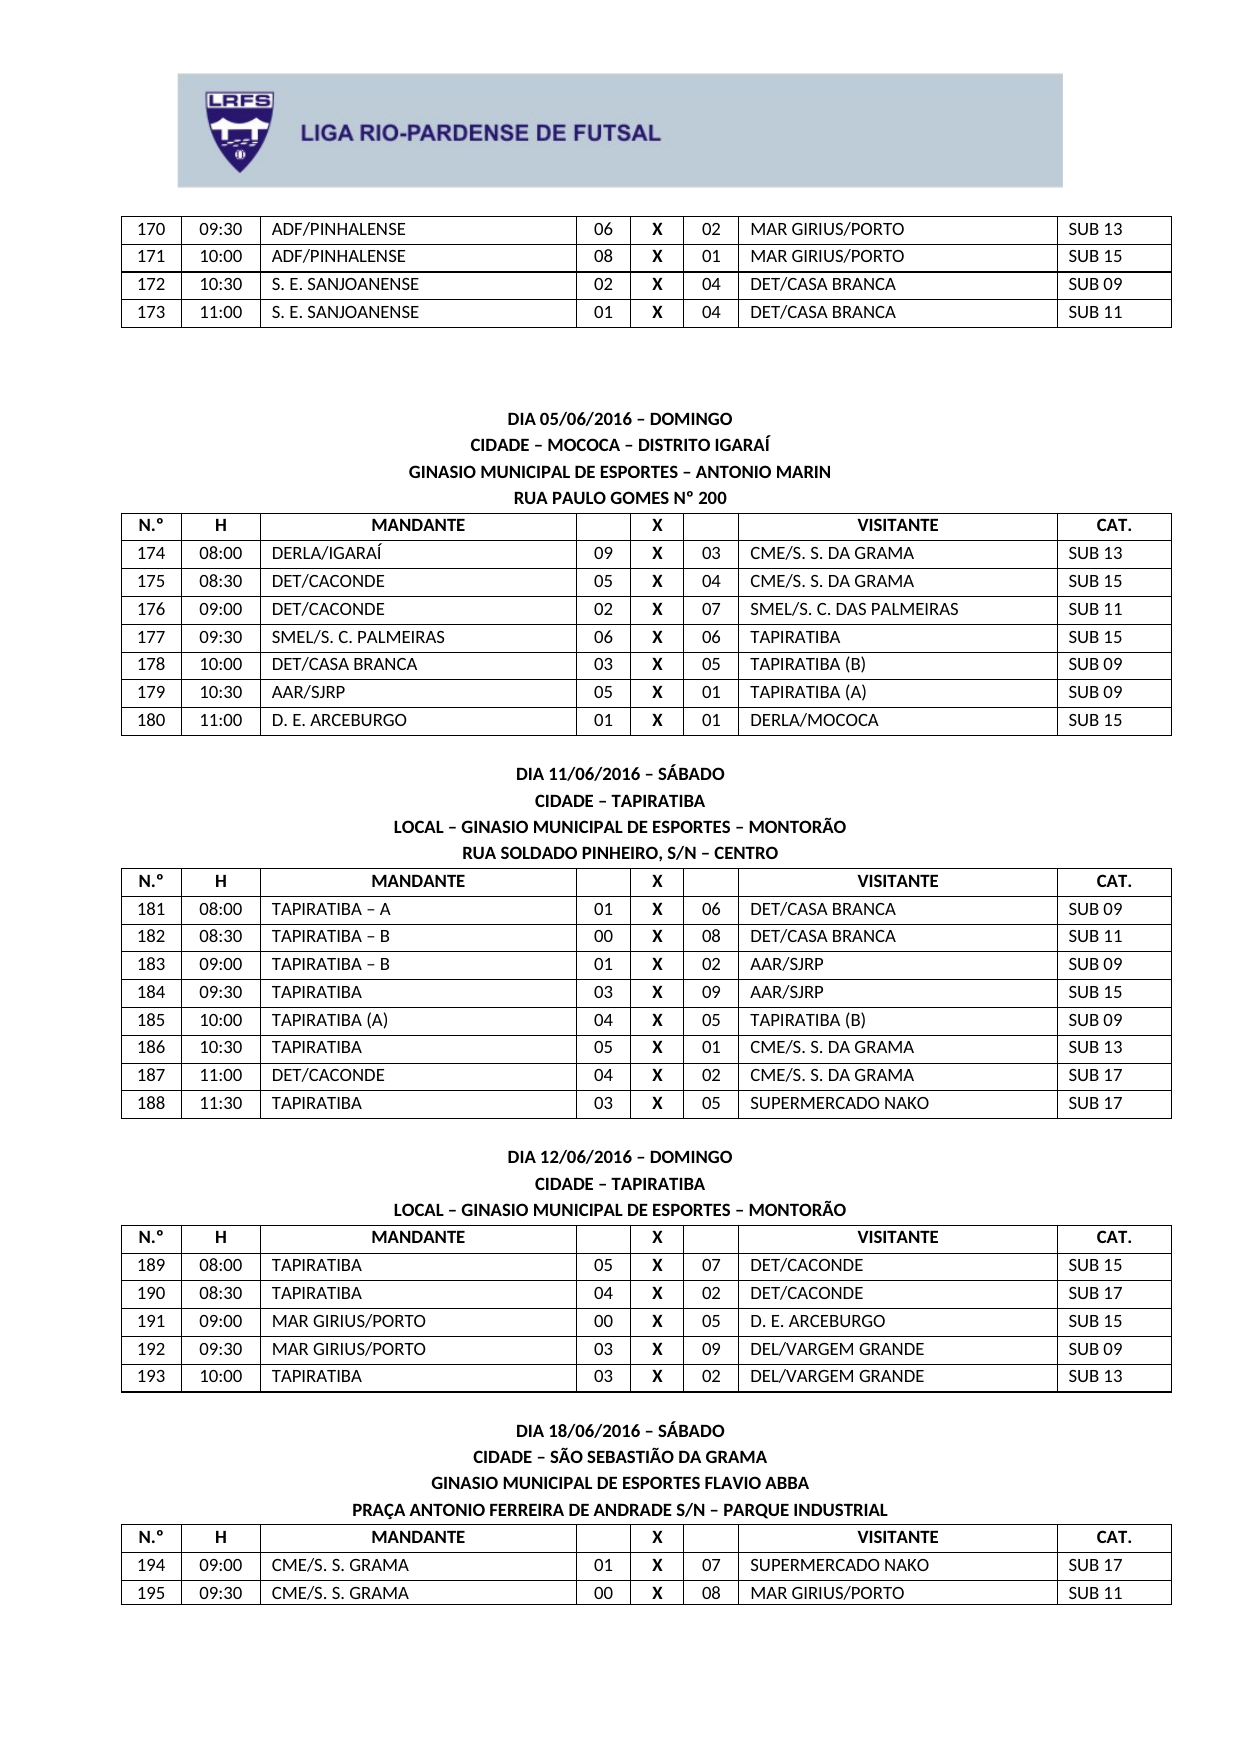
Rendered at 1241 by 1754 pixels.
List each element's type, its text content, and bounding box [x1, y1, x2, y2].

table_cell 191 [122, 1309, 181, 1336]
table_cell 10:30 [182, 680, 260, 707]
table_cell 01 [577, 1553, 630, 1580]
table_cell X [631, 952, 683, 979]
table_cell 09 [577, 541, 630, 568]
table_cell DET/CACONDE [261, 597, 576, 624]
text LOCAL – GINASIO MUNICIPAL DE ESPORTES – MONTORÃO [177, 815, 1063, 838]
table_cell 171 [122, 245, 181, 271]
table_cell 05 [577, 1254, 630, 1280]
table_cell 08:30 [182, 925, 260, 951]
table_cell X [631, 708, 683, 735]
table_header X [631, 1226, 683, 1252]
table_cell 03 [577, 1337, 630, 1364]
table_cell 06 [577, 625, 630, 652]
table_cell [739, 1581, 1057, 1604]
table_cell AAR/SJRP [739, 980, 1057, 1007]
table_cell 179 [122, 680, 181, 707]
table_cell SUB 09 [1058, 680, 1171, 707]
table_cell X [631, 625, 683, 652]
table_cell 08:00 [182, 1254, 260, 1280]
table_cell AAR/SJRP [739, 952, 1057, 979]
table_header H [182, 514, 260, 540]
table_cell DET/CASA BRANCA [739, 897, 1057, 923]
table_cell 190 [122, 1281, 181, 1308]
table_cell 188 [122, 1091, 181, 1118]
table_header VISITANTE [739, 1525, 1057, 1552]
table_cell 04 [577, 1008, 630, 1035]
table_cell 189 [122, 1254, 181, 1280]
table_cell SUB 15 [1058, 625, 1171, 652]
table_cell 08:00 [182, 541, 260, 568]
table_cell 07 [684, 1254, 738, 1280]
table_header [684, 514, 738, 540]
table_header MANDANTE [261, 1525, 576, 1552]
text GINASIO MUNICIPAL DE ESPORTES FLAVIO ABBA [177, 1472, 1063, 1494]
table_cell X [631, 569, 683, 596]
table_cell DET/CASA BRANCA [739, 273, 1057, 299]
table_cell 181 [122, 897, 181, 923]
table_cell MAR GIRIUS/PORTO [739, 217, 1057, 243]
table_cell 08 [684, 925, 738, 951]
table_header N.º [122, 1525, 181, 1552]
table_cell SMEL/S. C. DAS PALMEIRAS [739, 597, 1057, 624]
table_cell 09:30 [182, 1581, 260, 1604]
table_cell X [631, 1553, 683, 1580]
table_cell SUB 15 [1058, 1254, 1171, 1280]
table_cell DET/CASA BRANCA [739, 925, 1057, 951]
table_cell 170 [122, 217, 181, 243]
table_cell TAPIRATIBA (A) [739, 680, 1057, 707]
text DIA 05/06/2016 – DOMINGO [177, 407, 1063, 430]
table_cell S. E. SANJOANENSE [261, 300, 576, 327]
table_cell MAR GIRIUS/PORTO [739, 245, 1057, 271]
table_cell SUB 09 [1058, 653, 1171, 679]
table_cell 04 [577, 1281, 630, 1308]
table_cell 05 [684, 1309, 738, 1336]
table_cell 01 [684, 708, 738, 735]
table_header [684, 869, 738, 896]
table_cell 193 [122, 1365, 181, 1391]
table_cell 02 [684, 1281, 738, 1308]
table_header CAT. [1058, 514, 1171, 540]
table_cell SUPERMERCADO NAKO [739, 1091, 1057, 1118]
table_cell 09:30 [182, 1337, 260, 1364]
table_cell 01 [577, 952, 630, 979]
table_header [577, 514, 630, 540]
table_cell CME/S. S. DA GRAMA [739, 541, 1057, 568]
table_cell 01 [577, 897, 630, 923]
table_header MANDANTE [261, 514, 576, 540]
table_cell 05 [684, 653, 738, 679]
table_header [684, 1226, 738, 1252]
table_cell SUB 09 [1058, 273, 1171, 299]
table_cell SUB 15 [1058, 245, 1171, 271]
table_cell SUB 09 [1058, 1008, 1171, 1035]
text RUA SOLDADO PINHEIRO, S/N – CENTRO [177, 841, 1063, 864]
table_cell SUB 09 [1058, 952, 1171, 979]
table_header N.º [122, 1226, 181, 1252]
table_header CAT. [1058, 1226, 1171, 1252]
table_header N.º [122, 869, 181, 896]
table_cell X [631, 925, 683, 951]
table_cell X [631, 541, 683, 568]
table_cell CME/S. S. GRAMA [261, 1553, 576, 1580]
table_cell 11:30 [182, 1091, 260, 1118]
table_cell D. E. ARCEBURGO [261, 708, 576, 735]
table_cell 06 [684, 897, 738, 923]
table_header [577, 1226, 630, 1252]
table_cell SUB 11 [1058, 925, 1171, 951]
table_cell TAPIRATIBA [261, 980, 576, 1007]
table_cell 10:30 [182, 1036, 260, 1062]
table_cell SUPERMERCADO NAKO [739, 1553, 1057, 1580]
table_cell ADF/PINHALENSE [261, 245, 576, 271]
table_cell 04 [577, 1064, 630, 1090]
table_cell 09:00 [182, 1553, 260, 1580]
table_cell DET/CASA BRANCA [739, 300, 1057, 327]
table_cell 07 [684, 597, 738, 624]
table_cell 00 [577, 1309, 630, 1336]
table_cell X [631, 980, 683, 1007]
table_cell 04 [684, 273, 738, 299]
table_header VISITANTE [739, 514, 1057, 540]
table_header MANDANTE [261, 869, 576, 896]
table_cell 02 [684, 217, 738, 243]
table_cell X [631, 1337, 683, 1364]
table_cell 173 [122, 300, 181, 327]
text DIA 12/06/2016 – DOMINGO [177, 1146, 1063, 1168]
table_cell 02 [684, 1064, 738, 1090]
table_cell SUB 13 [1058, 1036, 1171, 1062]
table_cell 09:30 [182, 217, 260, 243]
table_cell 180 [122, 708, 181, 735]
table_cell MAR GIRIUS/PORTO [261, 1337, 576, 1364]
table_header X [631, 514, 683, 540]
table_cell 177 [122, 625, 181, 652]
table_cell TAPIRATIBA [261, 1036, 576, 1062]
table_cell X [631, 653, 683, 679]
table_cell 185 [122, 1008, 181, 1035]
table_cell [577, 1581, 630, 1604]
table_cell 10:00 [182, 245, 260, 271]
table_cell DERLA/MOCOCA [739, 708, 1057, 735]
table_cell 04 [684, 569, 738, 596]
table_cell 195 [122, 1581, 181, 1604]
table_cell 03 [577, 1365, 630, 1391]
table_cell SUB 15 [1058, 708, 1171, 735]
table_cell 09 [684, 1337, 738, 1364]
table_cell X [631, 1064, 683, 1090]
table_cell 09:00 [182, 952, 260, 979]
text CIDADE – MOCOCA – DISTRITO IGARAÍ [177, 433, 1063, 456]
table_cell 03 [684, 541, 738, 568]
table_cell 02 [577, 597, 630, 624]
table_cell SUB 11 [1058, 597, 1171, 624]
table_cell 06 [577, 217, 630, 243]
table_cell DET/CACONDE [739, 1254, 1057, 1280]
table_cell SMEL/S. C. PALMEIRAS [261, 625, 576, 652]
table_cell ADF/PINHALENSE [261, 217, 576, 243]
table_cell TAPIRATIBA (A) [261, 1008, 576, 1035]
table_header [684, 1525, 738, 1552]
table_cell TAPIRATIBA (B) [739, 1008, 1057, 1035]
table_cell 05 [577, 569, 630, 596]
table_cell X [631, 680, 683, 707]
table_header H [182, 1226, 260, 1252]
table_cell 10:00 [182, 1365, 260, 1391]
table_cell X [631, 1309, 683, 1336]
table_header CAT. [1058, 1525, 1171, 1552]
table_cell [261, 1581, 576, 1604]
table_cell CME/S. S. DA GRAMA [739, 1064, 1057, 1090]
table_cell TAPIRATIBA – B [261, 925, 576, 951]
picture [177, 73, 1063, 188]
table_cell 01 [684, 245, 738, 271]
table_cell 06 [684, 625, 738, 652]
table_cell TAPIRATIBA [261, 1091, 576, 1118]
table_cell 08:00 [182, 897, 260, 923]
table_cell AAR/SJRP [261, 680, 576, 707]
table_cell X [631, 597, 683, 624]
table_cell 02 [684, 952, 738, 979]
table_header H [182, 1525, 260, 1552]
table_cell 01 [577, 300, 630, 327]
table_header X [631, 1525, 683, 1552]
table_cell 01 [684, 680, 738, 707]
table_cell S. E. SANJOANENSE [261, 273, 576, 299]
table_cell 09:00 [182, 1309, 260, 1336]
table_cell 08:30 [182, 569, 260, 596]
text CIDADE – TAPIRATIBA [177, 789, 1063, 812]
table_cell 01 [577, 708, 630, 735]
table_cell X [631, 273, 683, 299]
table_header H [182, 869, 260, 896]
table_cell 11:00 [182, 1064, 260, 1090]
table_cell DET/CACONDE [739, 1281, 1057, 1308]
table_cell 04 [684, 300, 738, 327]
table_header MANDANTE [261, 1226, 576, 1252]
table_cell SUB 17 [1058, 1553, 1171, 1580]
table_cell 05 [577, 1036, 630, 1062]
table_header VISITANTE [739, 869, 1057, 896]
table_cell SUB 13 [1058, 541, 1171, 568]
table_cell 05 [684, 1091, 738, 1118]
table_header [577, 1525, 630, 1552]
table_cell 183 [122, 952, 181, 979]
table_cell 07 [684, 1553, 738, 1580]
table_cell CME/S. S. DA GRAMA [739, 569, 1057, 596]
text PRAÇA ANTONIO FERREIRA DE ANDRADE S/N – PARQUE INDUSTRIAL [177, 1498, 1063, 1521]
table_header VISITANTE [739, 1226, 1057, 1252]
table_header [577, 869, 630, 896]
table_cell 10:30 [182, 273, 260, 299]
table_cell 02 [684, 1365, 738, 1391]
table_cell SUB 17 [1058, 1091, 1171, 1118]
table_cell TAPIRATIBA – B [261, 952, 576, 979]
table_cell 03 [577, 1091, 630, 1118]
table_header N.º [122, 514, 181, 540]
text RUA PAULO GOMES Nº 200 [177, 486, 1063, 509]
table_cell X [631, 1281, 683, 1308]
table_cell 172 [122, 273, 181, 299]
table_cell 175 [122, 569, 181, 596]
table_cell 192 [122, 1337, 181, 1364]
table_cell DEL/VARGEM GRANDE [739, 1337, 1057, 1364]
table_cell 178 [122, 653, 181, 679]
text DIA 18/06/2016 – SÁBADO [177, 1419, 1063, 1442]
table_cell TAPIRATIBA – A [261, 897, 576, 923]
table_cell 176 [122, 597, 181, 624]
table_cell TAPIRATIBA [739, 625, 1057, 652]
table_cell CME/S. S. DA GRAMA [739, 1036, 1057, 1062]
table_cell DET/CACONDE [261, 1064, 576, 1090]
table_cell SUB 11 [1058, 300, 1171, 327]
table_cell 08:30 [182, 1281, 260, 1308]
table_cell X [631, 300, 683, 327]
text CIDADE – TAPIRATIBA [177, 1172, 1063, 1195]
table_cell 03 [577, 980, 630, 1007]
table_cell 01 [684, 1036, 738, 1062]
table_cell SUB 09 [1058, 897, 1171, 923]
table_cell 00 [577, 925, 630, 951]
table_cell 186 [122, 1036, 181, 1062]
table_cell X [631, 1254, 683, 1280]
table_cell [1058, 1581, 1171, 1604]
table_cell 10:00 [182, 1008, 260, 1035]
table_cell X [631, 897, 683, 923]
table_cell D. E. ARCEBURGO [739, 1309, 1057, 1336]
table_cell 187 [122, 1064, 181, 1090]
table_cell SUB 13 [1058, 1365, 1171, 1391]
table_cell TAPIRATIBA [261, 1254, 576, 1280]
table_cell 02 [577, 273, 630, 299]
table_cell SUB 17 [1058, 1281, 1171, 1308]
table_cell X [631, 1091, 683, 1118]
table_cell DERLA/IGARAÍ [261, 541, 576, 568]
table_cell 10:00 [182, 653, 260, 679]
table_cell 05 [577, 680, 630, 707]
table_cell X [631, 1365, 683, 1391]
table_cell X [631, 245, 683, 271]
table_cell SUB 15 [1058, 980, 1171, 1007]
table_cell 182 [122, 925, 181, 951]
table_cell 03 [577, 653, 630, 679]
table_cell 11:00 [182, 708, 260, 735]
table_cell 09 [684, 980, 738, 1007]
text DIA 11/06/2016 – SÁBADO [177, 762, 1063, 785]
table_cell X [631, 1036, 683, 1062]
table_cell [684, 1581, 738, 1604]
table_cell 05 [684, 1008, 738, 1035]
table_cell SUB 17 [1058, 1064, 1171, 1090]
table_cell MAR GIRIUS/PORTO [261, 1309, 576, 1336]
table_cell X [631, 1008, 683, 1035]
table_cell TAPIRATIBA [261, 1365, 576, 1391]
table_cell SUB 15 [1058, 569, 1171, 596]
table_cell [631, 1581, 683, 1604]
table_cell TAPIRATIBA (B) [739, 653, 1057, 679]
table_cell SUB 09 [1058, 1337, 1171, 1364]
table_cell 174 [122, 541, 181, 568]
table_cell X [631, 217, 683, 243]
text CIDADE – SÃO SEBASTIÃO DA GRAMA [177, 1445, 1063, 1468]
table_cell 184 [122, 980, 181, 1007]
table_cell 194 [122, 1553, 181, 1580]
table_cell DEL/VARGEM GRANDE [739, 1365, 1057, 1391]
table_cell 09:00 [182, 597, 260, 624]
table_header X [631, 869, 683, 896]
table_cell 08 [577, 245, 630, 271]
table_cell SUB 13 [1058, 217, 1171, 243]
table_cell DET/CASA BRANCA [261, 653, 576, 679]
table_cell DET/CACONDE [261, 569, 576, 596]
table_cell 09:30 [182, 625, 260, 652]
table_cell TAPIRATIBA [261, 1281, 576, 1308]
table_cell 09:30 [182, 980, 260, 1007]
table_header CAT. [1058, 869, 1171, 896]
table_cell SUB 15 [1058, 1309, 1171, 1336]
table_cell 11:00 [182, 300, 260, 327]
text LOCAL – GINASIO MUNICIPAL DE ESPORTES – MONTORÃO [177, 1198, 1063, 1221]
text GINASIO MUNICIPAL DE ESPORTES – ANTONIO MARIN [177, 460, 1063, 483]
